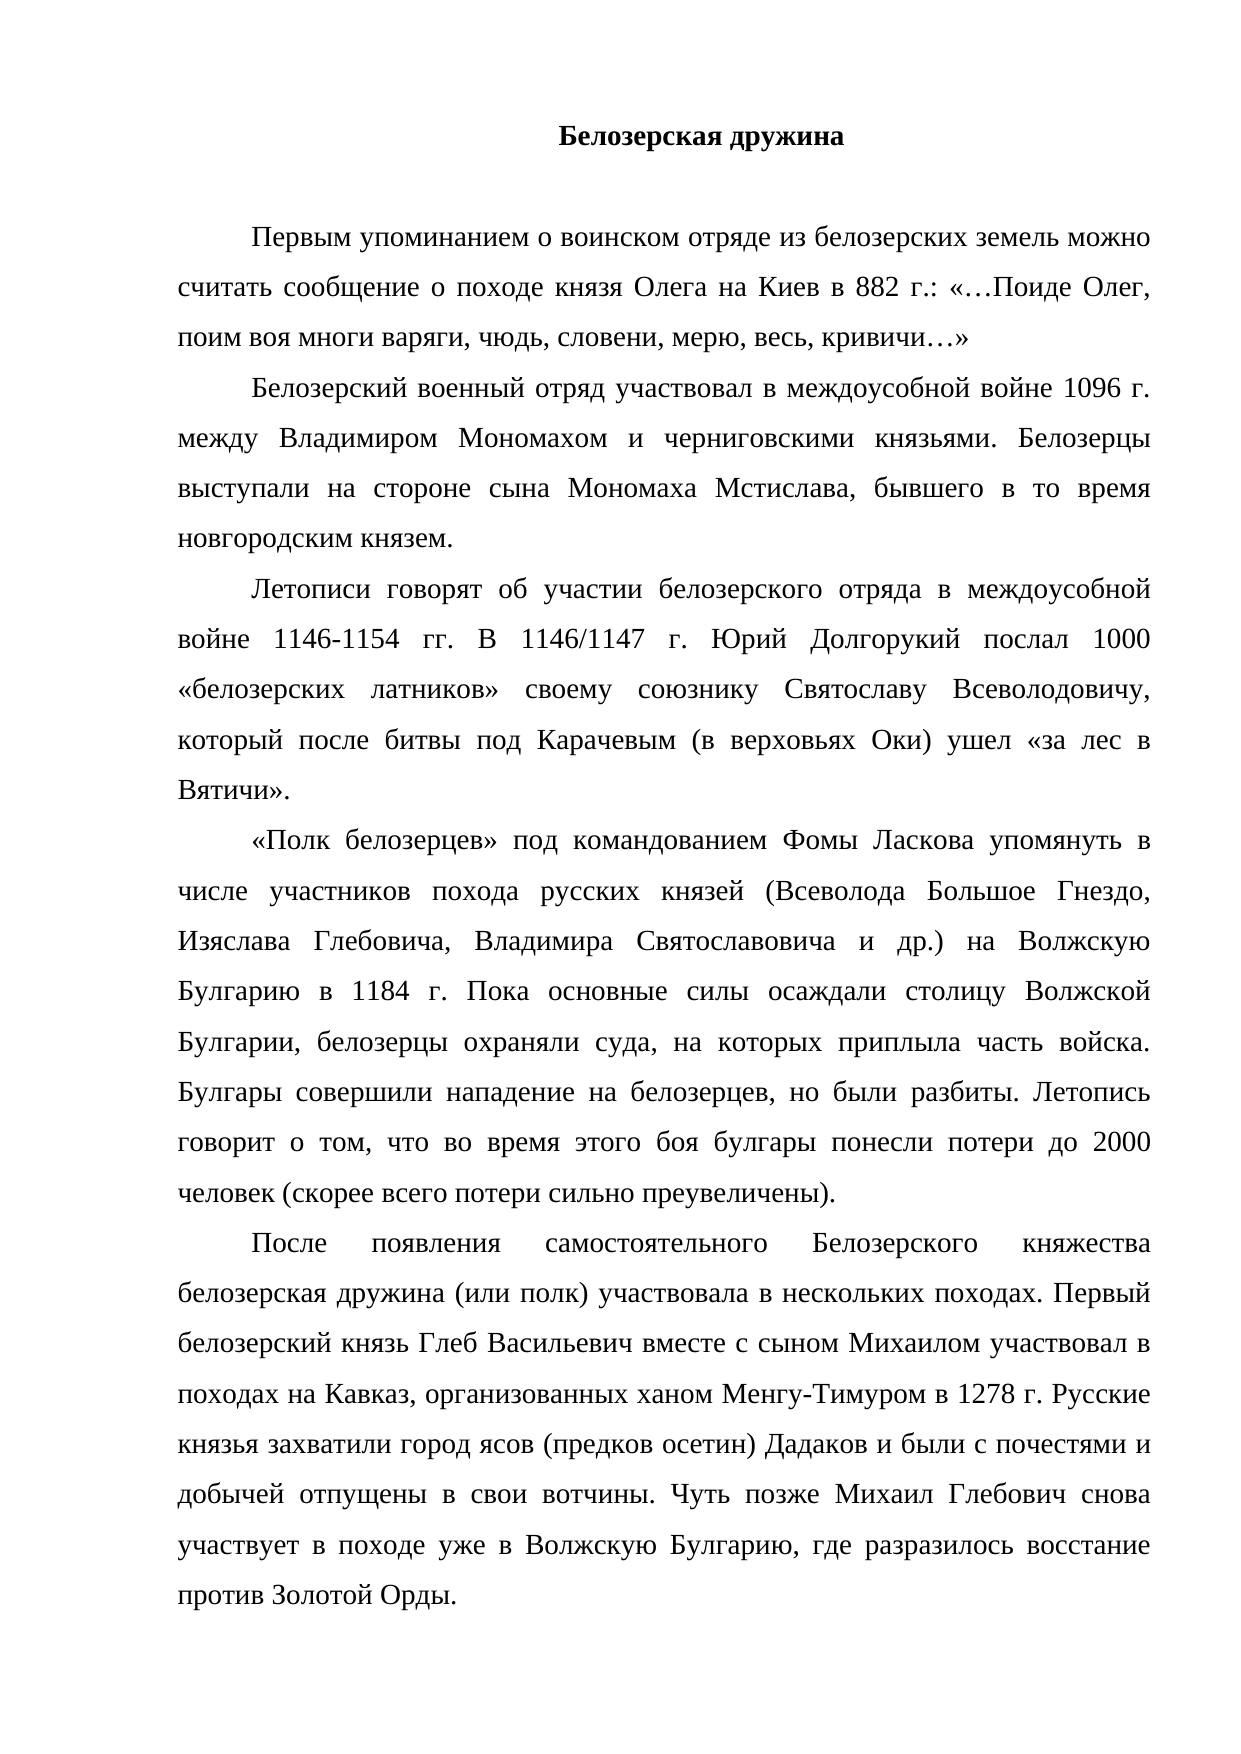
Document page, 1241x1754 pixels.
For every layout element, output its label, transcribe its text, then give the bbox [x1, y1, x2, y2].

text Белозерская дружина [177, 118, 1152, 152]
text «Полк белозерцев» под командованием Фомы Ласкова упомянуть в числе участников похода русских князей (Всеволода Большое Гнездо, Изяслава Глебовича, Владимира Святославовича и др.) на Волжскую Булгарию в 1184 г. Пока основные силы осаждали столицу Волжской Булгарии, белозерцы охраняли суда, на которых приплыла часть войска. Булгары совершили нападение на белозерцев, но были разбиты. Летопись говорит о том, что во время этого боя булгары понесли потери до 2000 человек (скорее всего потери сильно преувеличены). [177, 822, 1152, 1208]
text Первым упоминанием о воинском отряде из белозерских земель можно считать сообщение о походе князя Олега на Киев в 882 г.: «…Поиде Олег, поим воя многи варяги, чюдь, словени, мерю, весь, кривичи…» [177, 219, 1152, 353]
text После появления самостоятельного Белозерского княжества белозерская дружина (или полк) участвовала в нескольких походах. Первый белозерский князь Глеб Васильевич вместе с сыном Михаилом участвовал в походах на Кавказ, организованных ханом Менгу-Тимуром в 1278 г. Русские князья захватили город ясов (предков осетин) Дадаков и были с почестями и добычей отпущены в свои вотчины. Чуть позже Михаил Глебович снова участвует в походе уже в Волжскую Булгарию, где разразилось восстание против Золотой Орды. [177, 1225, 1152, 1611]
text Летописи говорят об участии белозерского отряда в междоусобной войне 1146-1154 гг. В 1146/1147 г. Юрий Долгорукий послал 1000 «белозерских латников» своему союзнику Святославу Всеволодовичу, который после битвы под Карачевым (в верховьях Оки) ушел «за лес в Вятичи». [177, 571, 1152, 806]
text Белозерский военный отряд участвовал в междоусобной войне 1096 г. между Владимиром Мономахом и черниговскими князьями. Белозерцы выступали на стороне сына Мономаха Мстислава, бывшего в то время новгородским князем. [177, 370, 1152, 554]
